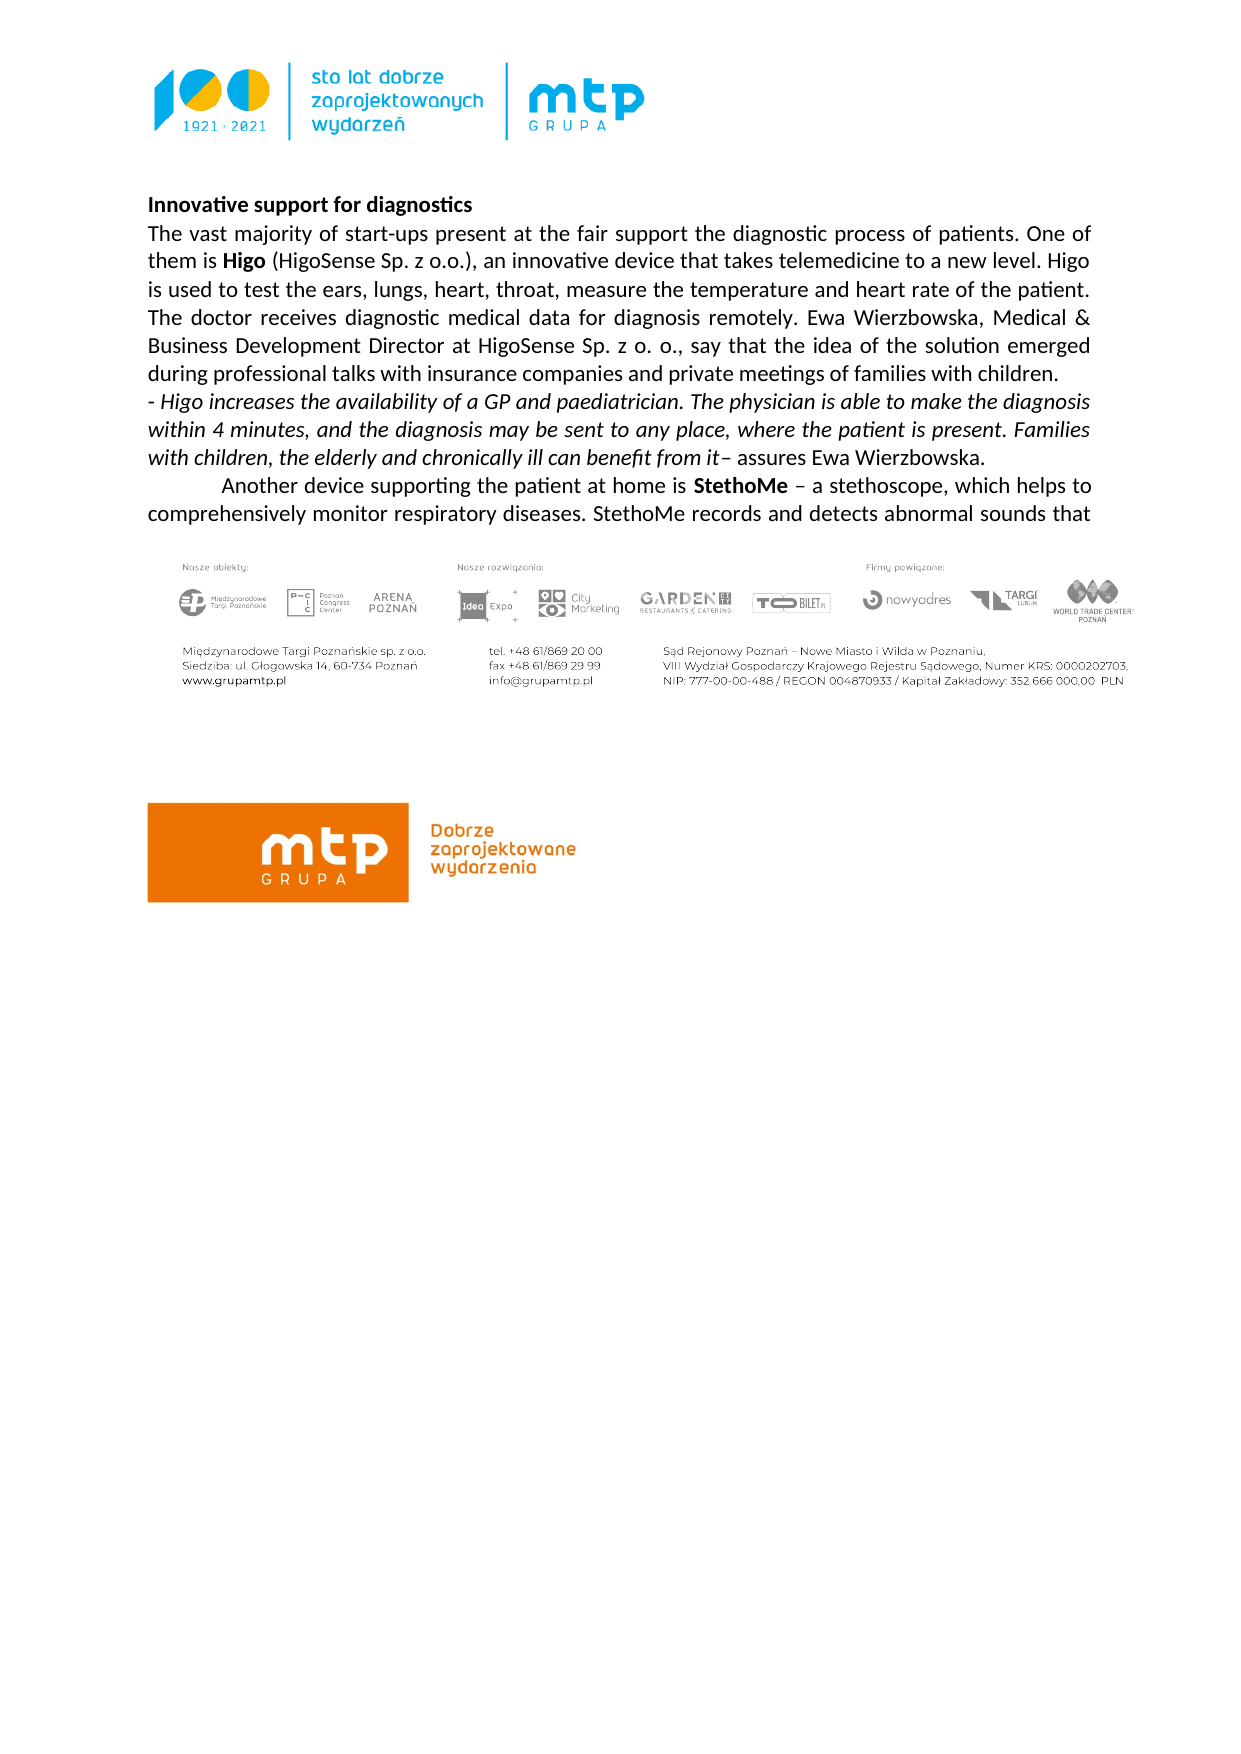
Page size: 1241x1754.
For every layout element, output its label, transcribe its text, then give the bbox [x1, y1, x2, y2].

text The vast majority of start-ups present at the fair support the diagnostic process of patients. One of them is Higo (HigoSense Sp. z o.o.), an innovative device that takes telemedicine to a new level. Higo is used to test the ears, lungs, heart, throat, measure the temperature and heart rate of the patient. The doctor receives diagnostic medical data for diagnosis remotely. Ewa Wierzbowska, Medical & Business Development Director at HigoSense Sp. z o. o., say that the idea of the solution emerged during professional talks with insurance companies and private meetings of families with children. [148, 219, 1092, 387]
text Another device supporting the patient at home is StethoMe – a stethoscope, which helps to comprehensively monitor respiratory diseases. StethoMe records and detects abnormal sounds that may occur during an asthma exacerbation, bronchitis or pneumonia. Test results may be easily shared with the doctor. [148, 471, 1092, 527]
picture [147, 23, 669, 191]
text - Higo increases the availability of a GP and paediatrician. The physician is able to make the diagnosis within 4 minutes, and the diagnosis may be sent to any place, where the patient is present. Families with children, the elderly and chronically ill can benefit from it– assures Ewa Wierzbowska. [148, 387, 1092, 471]
picture [147, 536, 1161, 721]
text Innovative support for diagnostics [148, 191, 1092, 219]
picture [147, 749, 1093, 1754]
